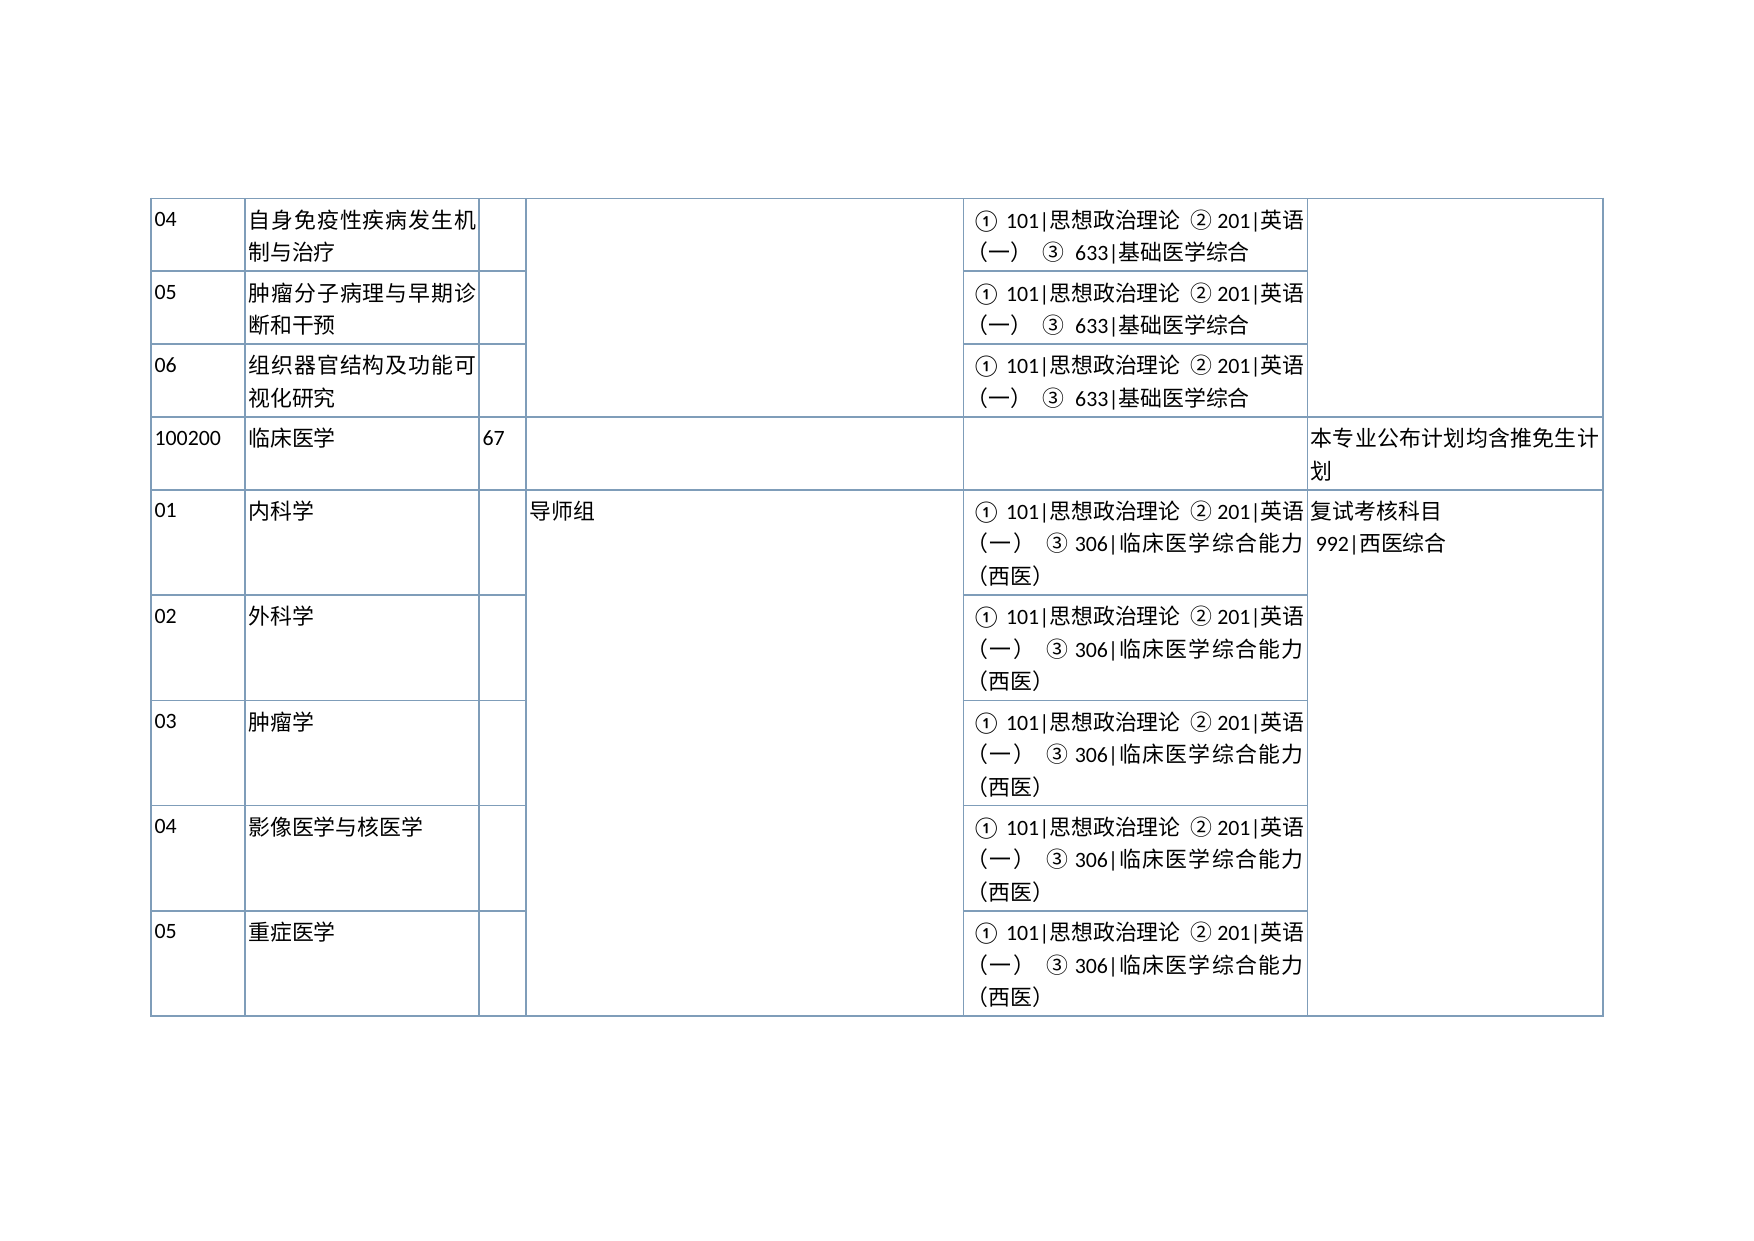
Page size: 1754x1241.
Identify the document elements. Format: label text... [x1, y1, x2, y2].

table_cell [480, 491, 525, 594]
table_cell 100200 [152, 418, 244, 489]
table_cell [480, 701, 525, 805]
table_cell 67 [480, 418, 525, 489]
table_cell ① 101|思想政治理论 ② 201|英语（一） ③ 633|基础医学综合 [964, 272, 1307, 343]
table_cell 重症医学 [246, 912, 478, 1015]
table_cell [480, 199, 525, 270]
table_cell 03 [152, 701, 244, 805]
table_cell 复试考核科目 992|西医综合 [1308, 491, 1602, 1015]
table_cell [480, 912, 525, 1015]
table_cell [480, 272, 525, 343]
table_cell [480, 806, 525, 910]
table_cell [480, 345, 525, 416]
table_cell 01 [152, 491, 244, 594]
table_cell 06 [152, 345, 244, 416]
table_cell 外科学 [246, 596, 478, 699]
table_cell 04 [152, 199, 244, 270]
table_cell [964, 199, 1307, 270]
table_cell [527, 418, 963, 489]
table_cell 04 [152, 806, 244, 910]
table_cell 内科学 [246, 491, 478, 594]
table_cell 肿瘤学 [246, 701, 478, 805]
table_cell 05 [152, 912, 244, 1015]
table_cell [964, 912, 1307, 1015]
table_cell 组织器官结构及功能可视化研究 [246, 345, 478, 416]
table_cell [964, 418, 1307, 489]
table_cell [480, 596, 525, 699]
table_cell 自身免疫性疾病发生机制与治疗 [246, 199, 478, 270]
table_cell 临床医学 [246, 418, 478, 489]
table_cell ① 101|思想政治理论 ② 201|英语（一） ③ 306|临床医学综合能力（西医） [964, 701, 1307, 805]
table_cell 导师组 [527, 491, 963, 1015]
table_cell 肿瘤分子病理与早期诊断和干预 [246, 272, 478, 343]
table_cell 05 [152, 272, 244, 343]
table_cell ① 101|思想政治理论 ② 201|英语（一） ③ 306|临床医学综合能力（西医） [964, 491, 1307, 594]
table_cell 02 [152, 596, 244, 699]
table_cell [964, 806, 1307, 910]
table_cell 本专业公布计划均含推免生计划 [1308, 418, 1602, 489]
table_cell ① 101|思想政治理论 ② 201|英语（一） ③ 306|临床医学综合能力（西医） [964, 596, 1307, 699]
table_cell 影像医学与核医学 [246, 806, 478, 910]
table_cell ① 101|思想政治理论 ② 201|英语（一） ③ 633|基础医学综合 [964, 345, 1307, 416]
